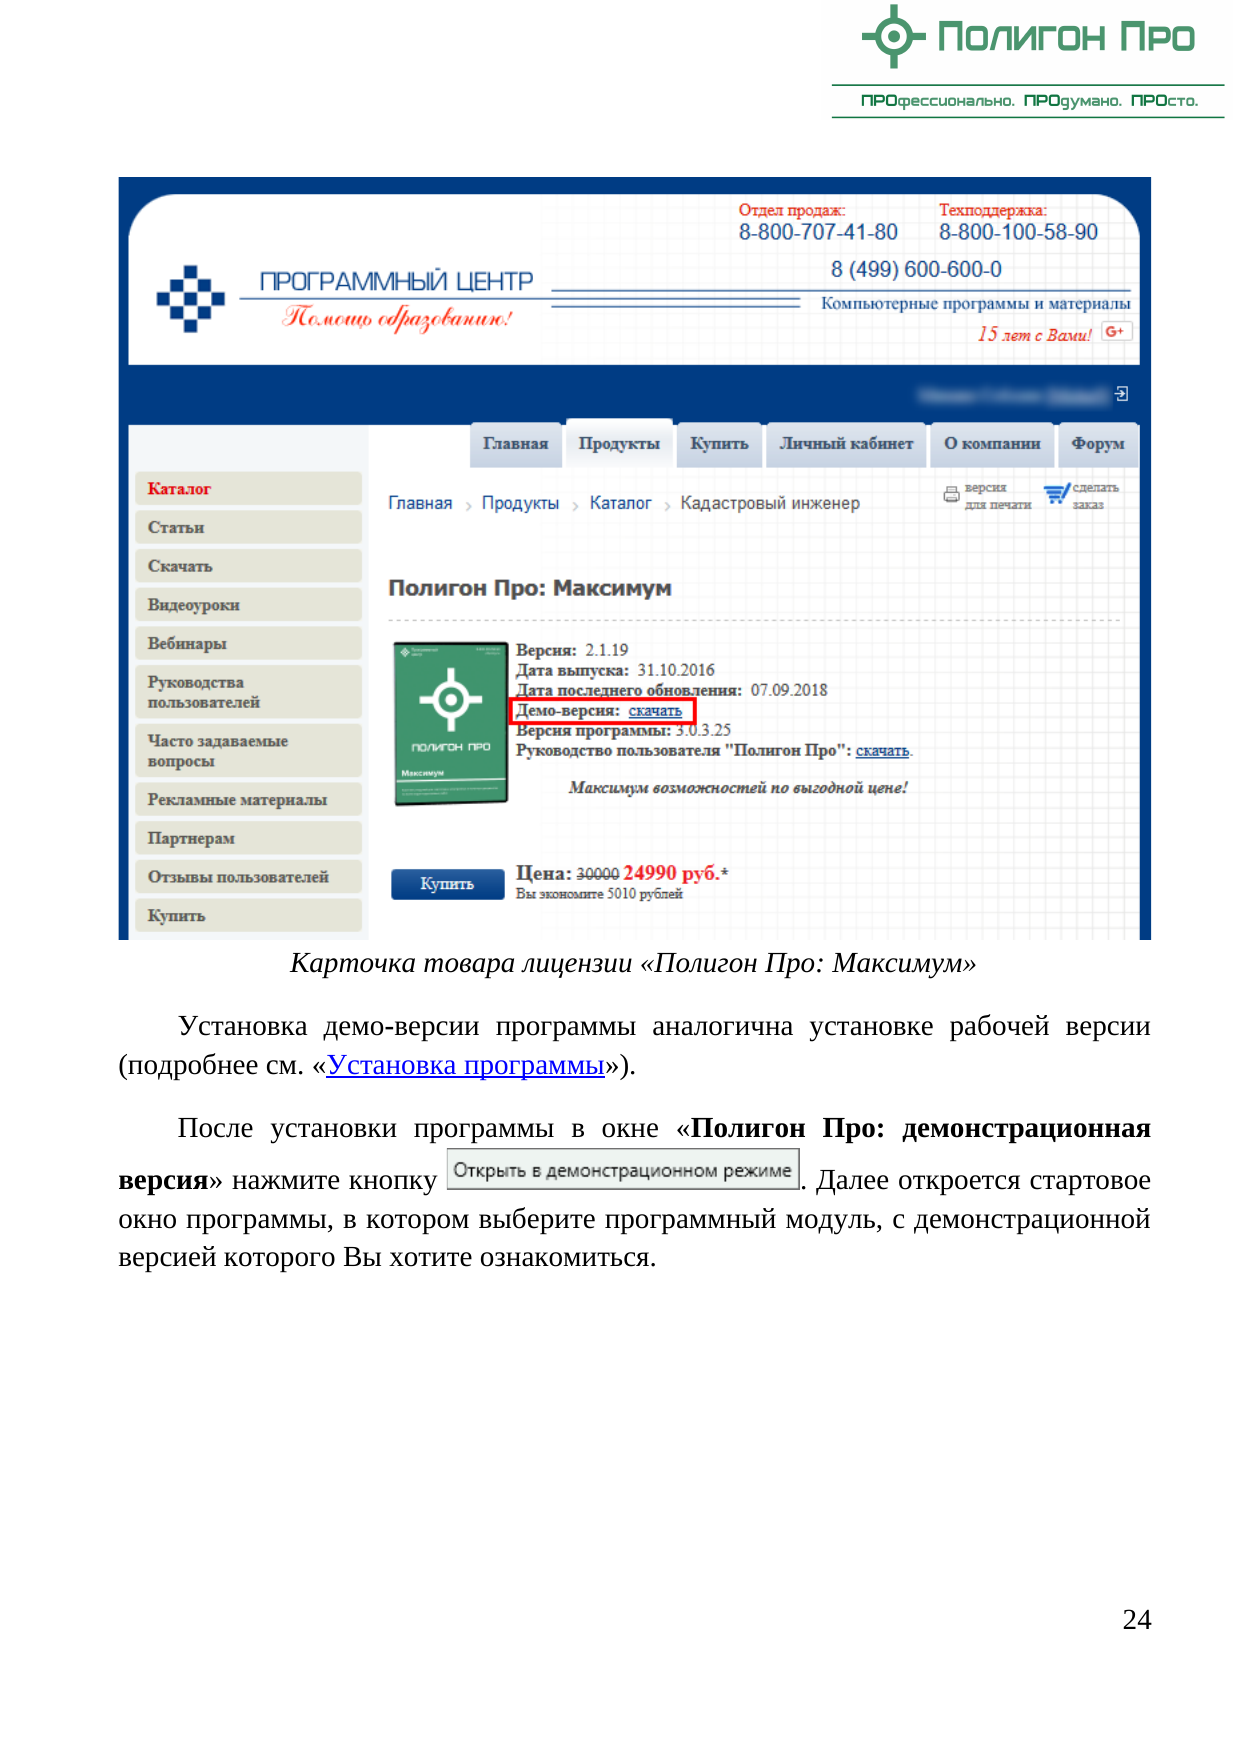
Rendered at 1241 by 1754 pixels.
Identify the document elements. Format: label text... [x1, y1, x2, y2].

picture [446, 1148, 800, 1190]
text Установка демо-версии программы аналогична установке рабочей версии (подробнее см. «Установка программы»). [118, 1008, 1152, 1080]
picture [820, 0, 1234, 120]
text Карточка товара лицензии «Полигон Про: Максимум» [118, 940, 1152, 978]
picture [118, 177, 1152, 940]
text После установки программы в окне «Полигон Про: демонстрационная версия» нажмите кнопку . Далее откроется стартовое окно программы, в котором выберите программный модуль, с демонстрационной версией которого Вы хотите ознакомиться. [118, 1110, 1152, 1273]
